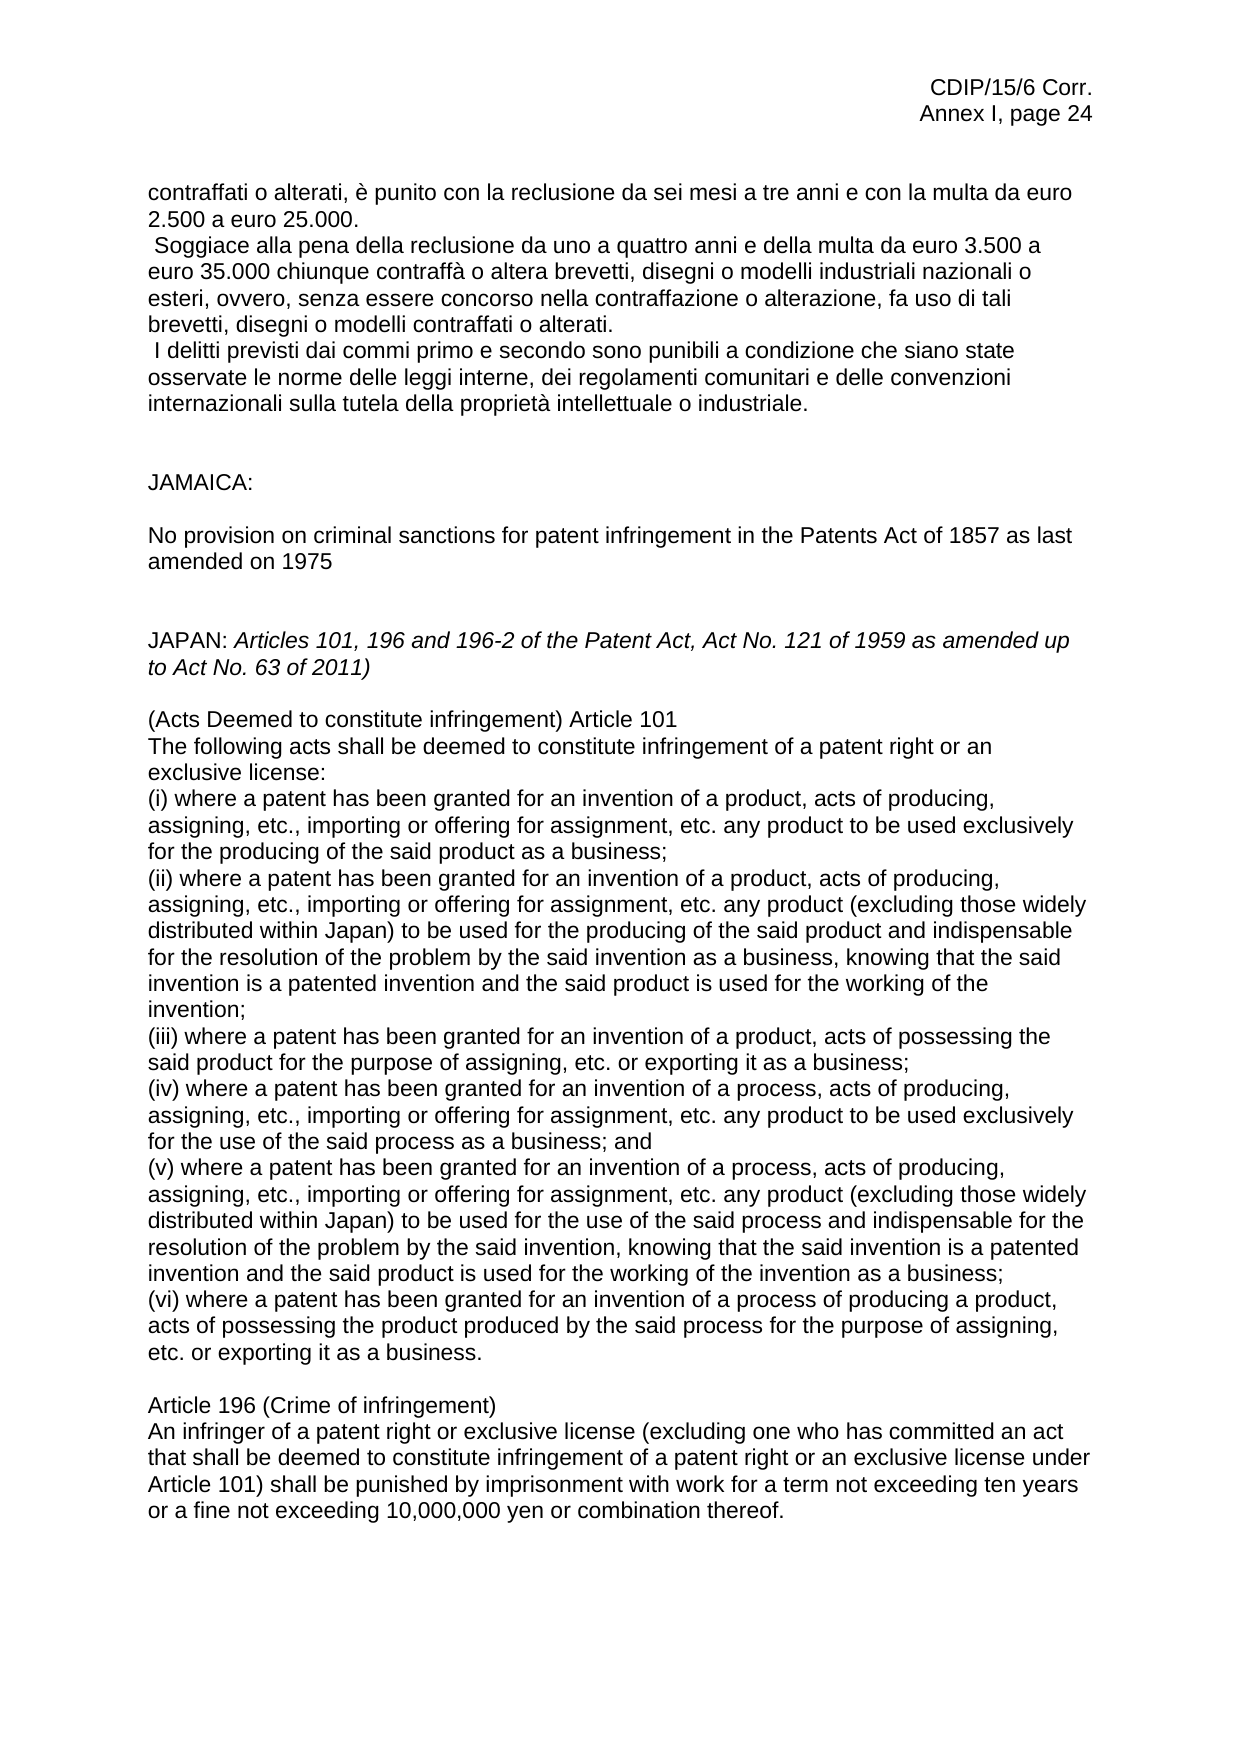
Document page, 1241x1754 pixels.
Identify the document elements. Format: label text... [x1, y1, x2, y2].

text (iii) where a patent has been granted for an invention of a product, acts of possessing the said product for the purpose of assigning, etc. or exporting it as a business; [148, 1023, 1093, 1075]
text JAMAICA: [148, 469, 1093, 496]
text No provision on criminal sanctions for patent infringement in the Patents Act of 1857 as last amended on 1975 [148, 522, 1093, 574]
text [148, 179, 1093, 232]
text (ii) where a patent has been granted for an invention of a product, acts of producing, assigning, etc., importing or offering for assignment, etc. any product (excluding those widely distributed within Japan) to be used for the producing of the said product and indispensable for the resolution of the problem by the said invention as a business, knowing that the said invention is a patented invention and the said product is used for the working of the invention; [148, 864, 1093, 1023]
text (i) where a patent has been granted for an invention of a product, acts of producing, assigning, etc., importing or offering for assignment, etc. any product to be used exclusively for the producing of the said product as a business; [148, 785, 1093, 864]
text The following acts shall be deemed to constitute infringement of a patent right or an exclusive license: [148, 733, 1093, 785]
text Soggiace alla pena della reclusione da uno a quattro anni e della multa da euro 3.500 a euro 35.000 chiunque contraffà o altera brevetti, disegni o modelli industriali nazionali o esteri, ovvero, senza essere concorso nella contraffazione o alterazione, fa uso di tali brevetti, disegni o modelli contraffati o alterati. [148, 232, 1093, 337]
text (Acts Deemed to constitute infringement) Article 101 [148, 706, 1093, 733]
text JAPAN: Articles 101, 196 and 196-2 of the Patent Act, Act No. 121 of 1959 as amended up to Act No. 63 of 2011) [148, 627, 1093, 680]
text (vi) where a patent has been granted for an invention of a process of producing a product, acts of possessing the product produced by the said process for the purpose of assigning, etc. or exporting it as a business. [148, 1286, 1093, 1365]
text (iv) where a patent has been granted for an invention of a process, acts of producing, assigning, etc., importing or offering for assignment, etc. any product to be used exclusively for the use of the said process as a business; and [148, 1075, 1093, 1154]
text I delitti previsti dai commi primo e secondo sono punibili a condizione che siano state osservate le norme delle leggi interne, dei regolamenti comunitari e delle convenzioni internazionali sulla tutela della proprietà intellettuale o industriale. [148, 337, 1093, 416]
text (v) where a patent has been granted for an invention of a process, acts of producing, assigning, etc., importing or offering for assignment, etc. any product (excluding those widely distributed within Japan) to be used for the use of the said process and indispensable for the resolution of the problem by the said invention, knowing that the said invention is a patented invention and the said product is used for the working of the invention as a business; [148, 1154, 1093, 1286]
text An infringer of a patent right or exclusive license (excluding one who has committed an act that shall be deemed to constitute infringement of a patent right or an exclusive license under Article 101) shall be punished by imprisonment with work for a term not exceeding ten years or a fine not exceeding 10,000,000 yen or combination thereof. [148, 1418, 1093, 1523]
text Article 196 (Crime of infringement) [148, 1392, 1093, 1418]
